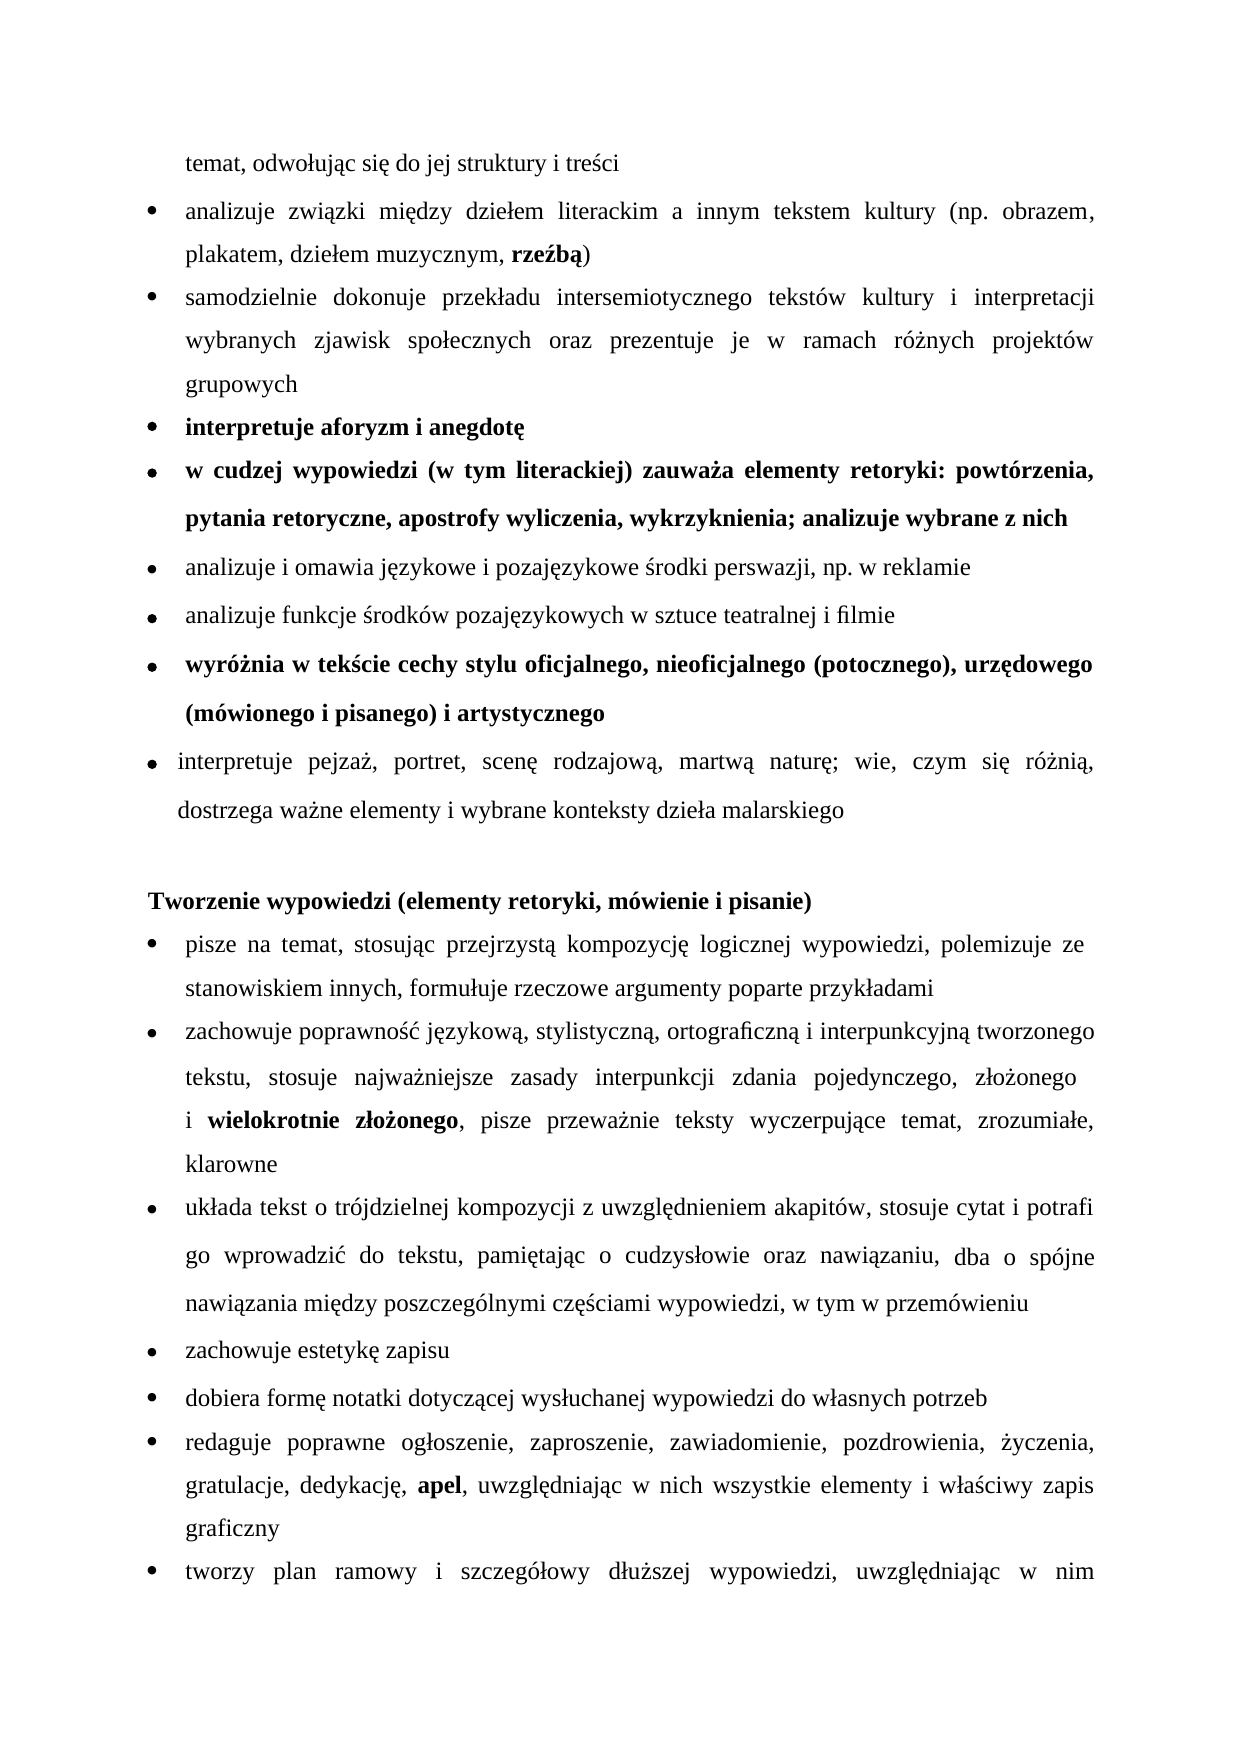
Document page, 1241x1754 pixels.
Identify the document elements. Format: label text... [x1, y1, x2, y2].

list analizuje funkcje środków pozajęzykowych w sztuce teatralnej i ﬁlmie [148, 601, 1095, 633]
list interpretuje pejzaż, portret, scenę rodzajową, martwą naturę; wie, czym się różnią, dostrzega ważne elementy i wybrane konteksty dzieła malarskiego [148, 746, 1095, 827]
list analizuje i omawia językowe i pozajęzykowe środki perswazji, np. w reklamie [148, 552, 1095, 584]
text Tworzenie wypowiedzi (elementy retoryki, mówienie i pisanie) [148, 886, 1095, 915]
list analizuje związki między dziełem literackim a innym tekstem kultury (np. obrazem, plakatem, dziełem muzycznym, rzeźbą) [148, 196, 1095, 268]
list pisze na temat, stosując przejrzystą kompozycję logicznej wypowiedzi, polemizuje ze stanowiskiem innych, formułuje rzeczowe argumenty poparte przykładami [148, 929, 1085, 1001]
list dobiera formę notatki dotyczącej wysłuchanej wypowiedzi do własnych potrzeb [148, 1383, 1095, 1412]
list samodzielnie dokonuje przekładu intersemiotycznego tekstów kultury i interpretacji wybranych zjawisk społecznych oraz prezentuje je w ramach różnych projektów grupowych [148, 282, 1095, 397]
list wyróżnia w tekście cechy stylu oficjalnego, nieoficjalnego (potocznego), urzędowego (mówionego i pisanego) i artystycznego [148, 649, 1095, 730]
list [185, 148, 1095, 180]
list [148, 1556, 1095, 1585]
list układa tekst o trójdzielnej kompozycji z uwzględnieniem akapitów, stosuje cytat i potrafi go wprowadzić do tekstu, pamiętając o cudzysłowie oraz nawiązaniu, dba o spójne nawiązania między poszczególnymi częściami wypowiedzi, w tym w przemówieniu [148, 1192, 1095, 1319]
list zachowuje poprawność językową, stylistyczną, ortograﬁczną i interpunkcyjną tworzonego tekstu, stosuje najważniejsze zasady interpunkcji zdania pojedynczego, złożonego i wielokrotnie złożonego, pisze przeważnie teksty wyczerpujące temat, zrozumiałe, klarowne [148, 1016, 1095, 1177]
list redaguje poprawne ogłoszenie, zaproszenie, zawiadomienie, pozdrowienia, życzenia, gratulacje, dedykację, apel, uwzględniając w nich wszystkie elementy i właściwy zapis graficzny [148, 1427, 1095, 1542]
list zachowuje estetykę zapisu [148, 1335, 1095, 1367]
list w cudzej wypowiedzi (w tym literackiej) zauważa elementy retoryki: powtórzenia, pytania retoryczne, apostrofy wyliczenia, wykrzyknienia; analizuje wybrane z nich [148, 455, 1095, 536]
list interpretuje aforyzm i anegdotę [148, 412, 1116, 441]
